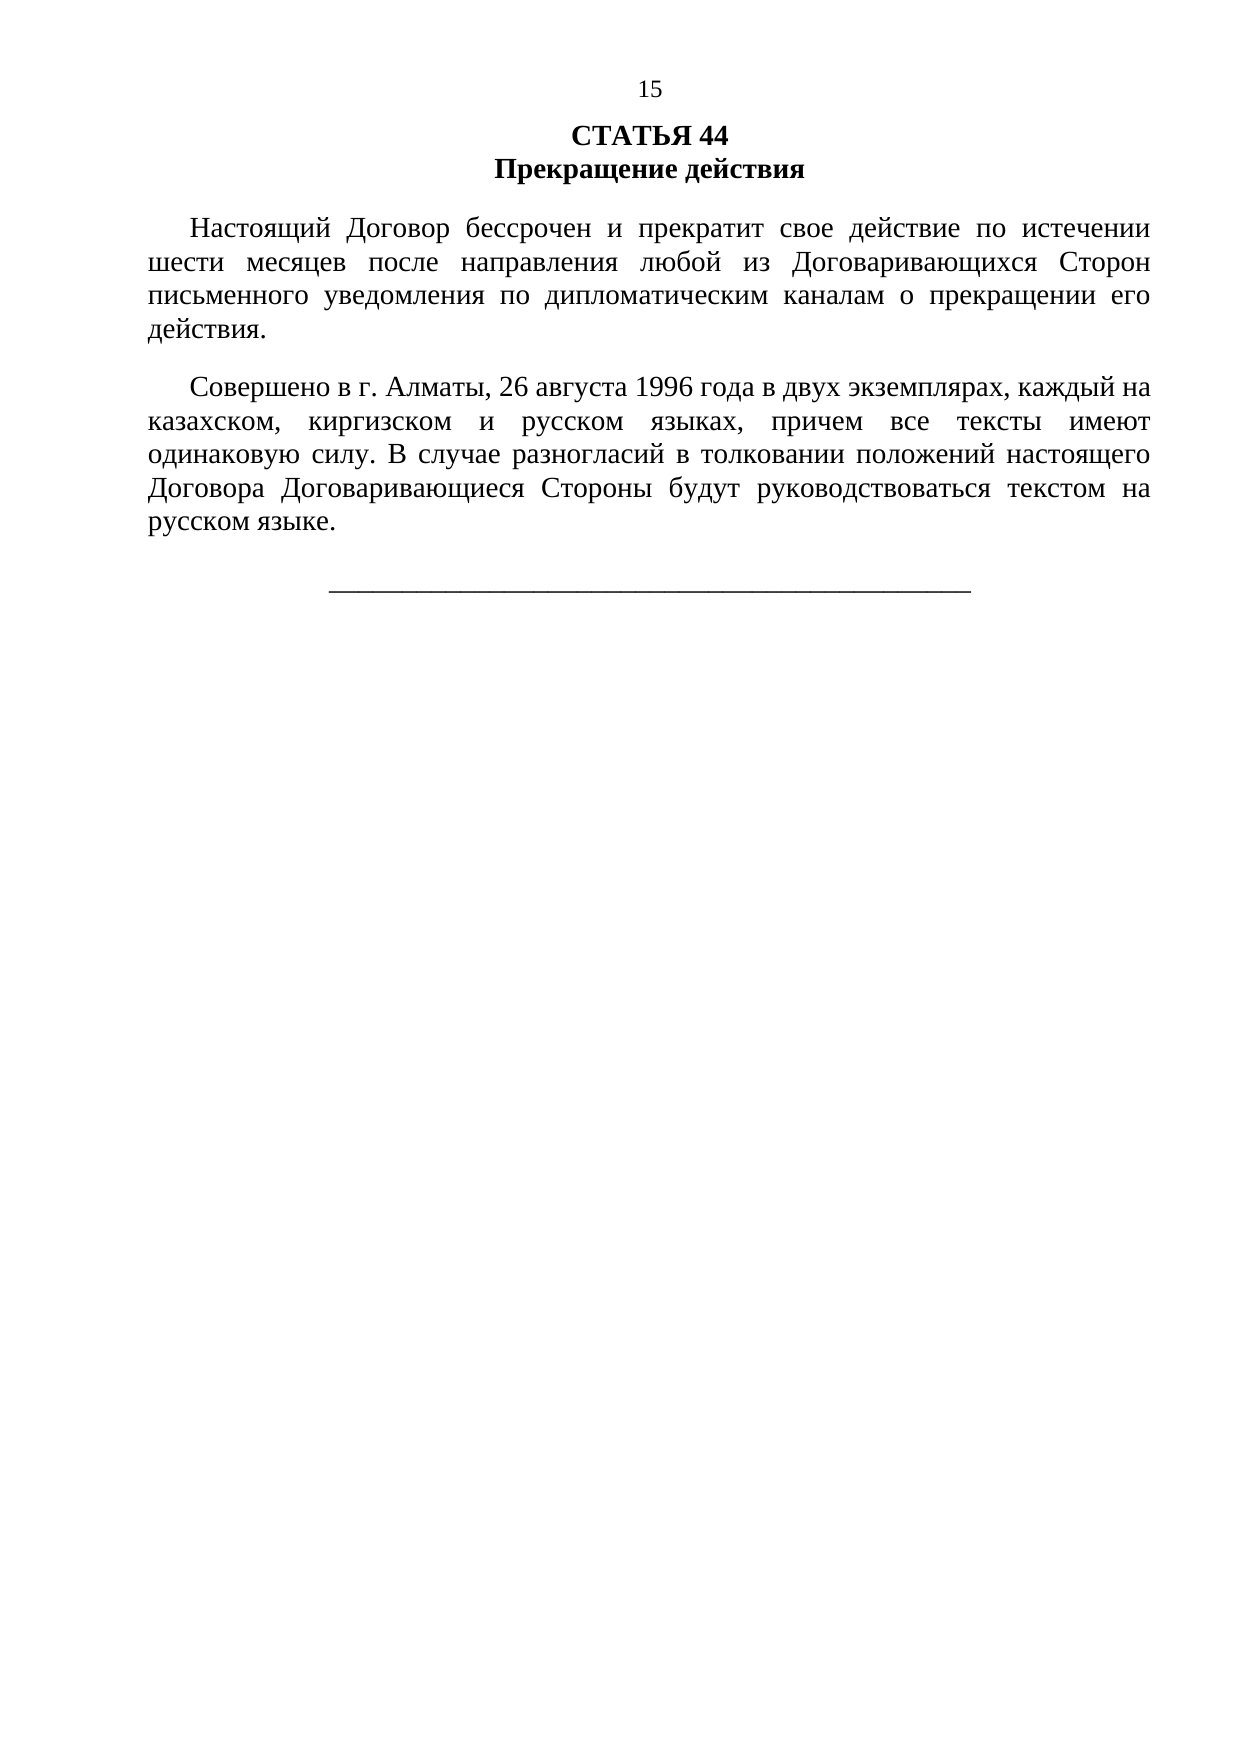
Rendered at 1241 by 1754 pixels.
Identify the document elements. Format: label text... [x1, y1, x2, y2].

text Настоящий Договор бессрочен и прекратит свое действие по истечении шести месяцев после направления любой из Договаривающихся Сторон письменного уведомления по дипломатическим каналам о прекращении его действия. [148, 210, 1152, 344]
text Прекращение действия [148, 152, 1152, 185]
text ____________________________________________ [148, 562, 1152, 596]
text СТАТЬЯ 44 [148, 118, 1152, 152]
text Совершено в г. Алматы, 26 августа 1996 года в двух экземплярах, каждый на казахском, киргизском и русском языках, причем все тексты имеют одинаковую силу. В случае разногласий в толковании положений настоящего Договора Договаривающиеся Стороны будут руководствоваться текстом на русском языке. [148, 369, 1152, 537]
